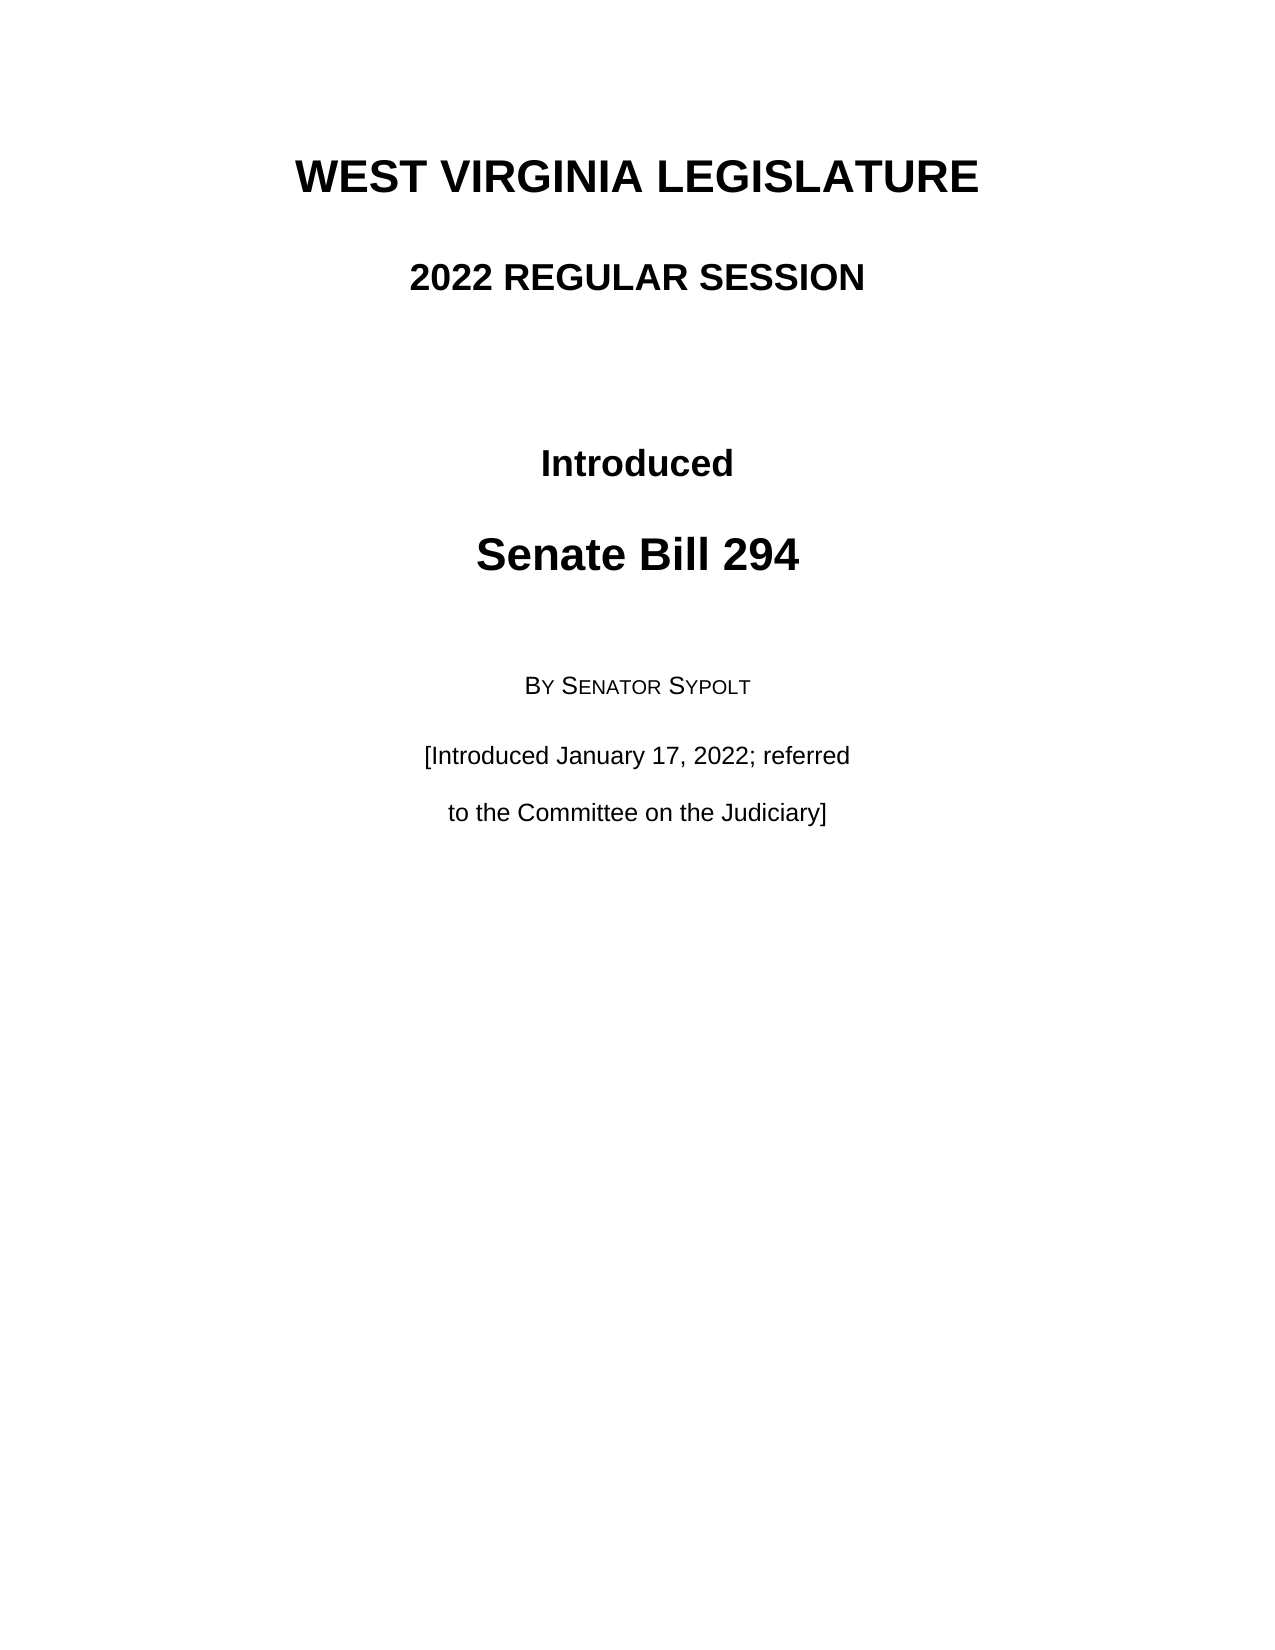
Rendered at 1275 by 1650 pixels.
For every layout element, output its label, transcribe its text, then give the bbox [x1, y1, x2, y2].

text Senate Bill 294 [150, 528, 1125, 581]
title 2022 REGULAR SESSION [150, 255, 1125, 298]
title WEST VIRGINIA LEGISLATURE [150, 150, 1125, 203]
text By Senator Sypolt [337, 671, 937, 699]
text to the Committee on the Judiciary] [337, 798, 937, 827]
title Introduced [150, 442, 1125, 485]
text [Introduced January 17, 2022; referred [337, 741, 937, 769]
